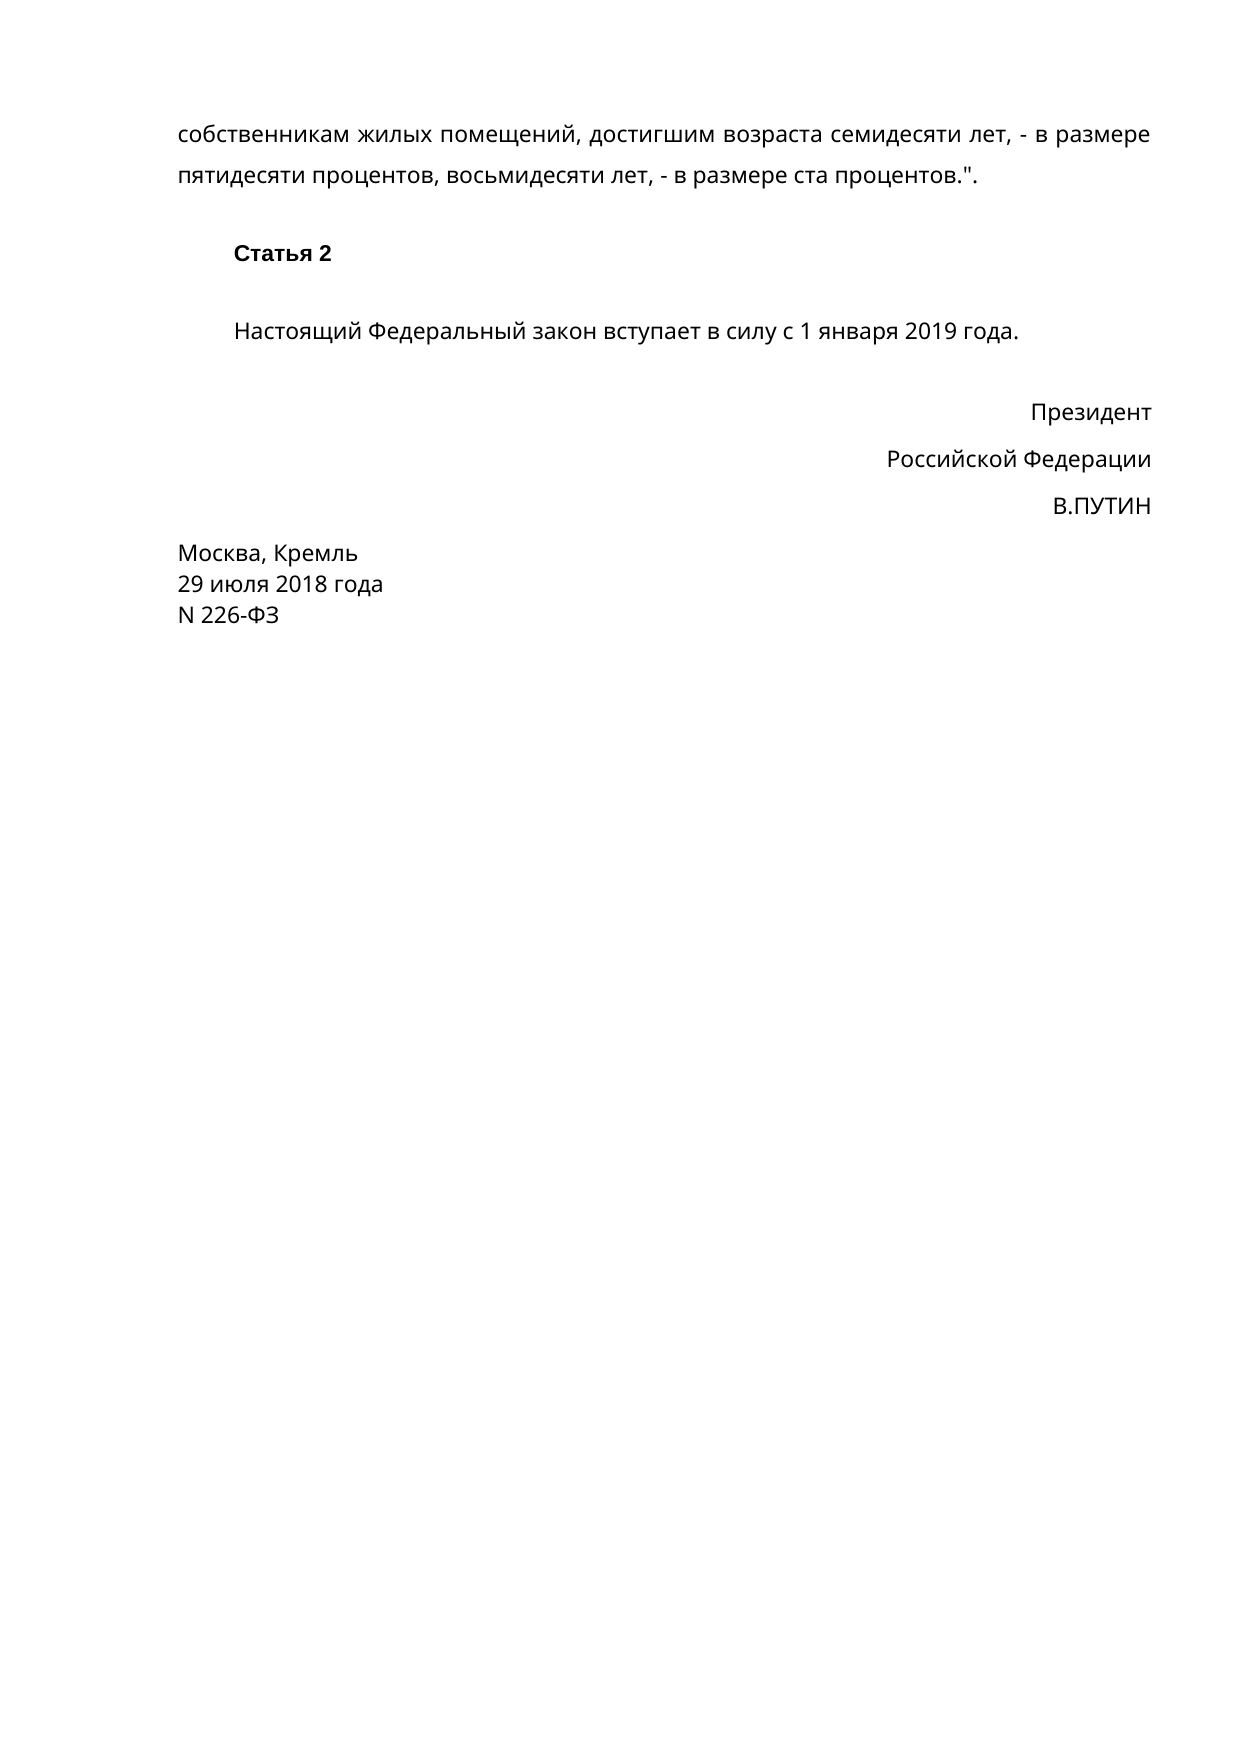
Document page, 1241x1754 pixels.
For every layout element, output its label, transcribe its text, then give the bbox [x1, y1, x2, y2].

text Настоящий Федеральный закон вступает в силу с 1 января 2019 года. [177, 315, 1152, 346]
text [177, 118, 1152, 190]
text Российской Федерации [177, 443, 1152, 474]
text В.ПУТИН [177, 490, 1152, 521]
text Москва, Кремль [177, 537, 1152, 568]
text 29 июля 2018 года [177, 568, 1152, 599]
text N 226-ФЗ [177, 599, 1152, 630]
text Президент [177, 396, 1152, 427]
text Статья 2 [177, 240, 1152, 266]
